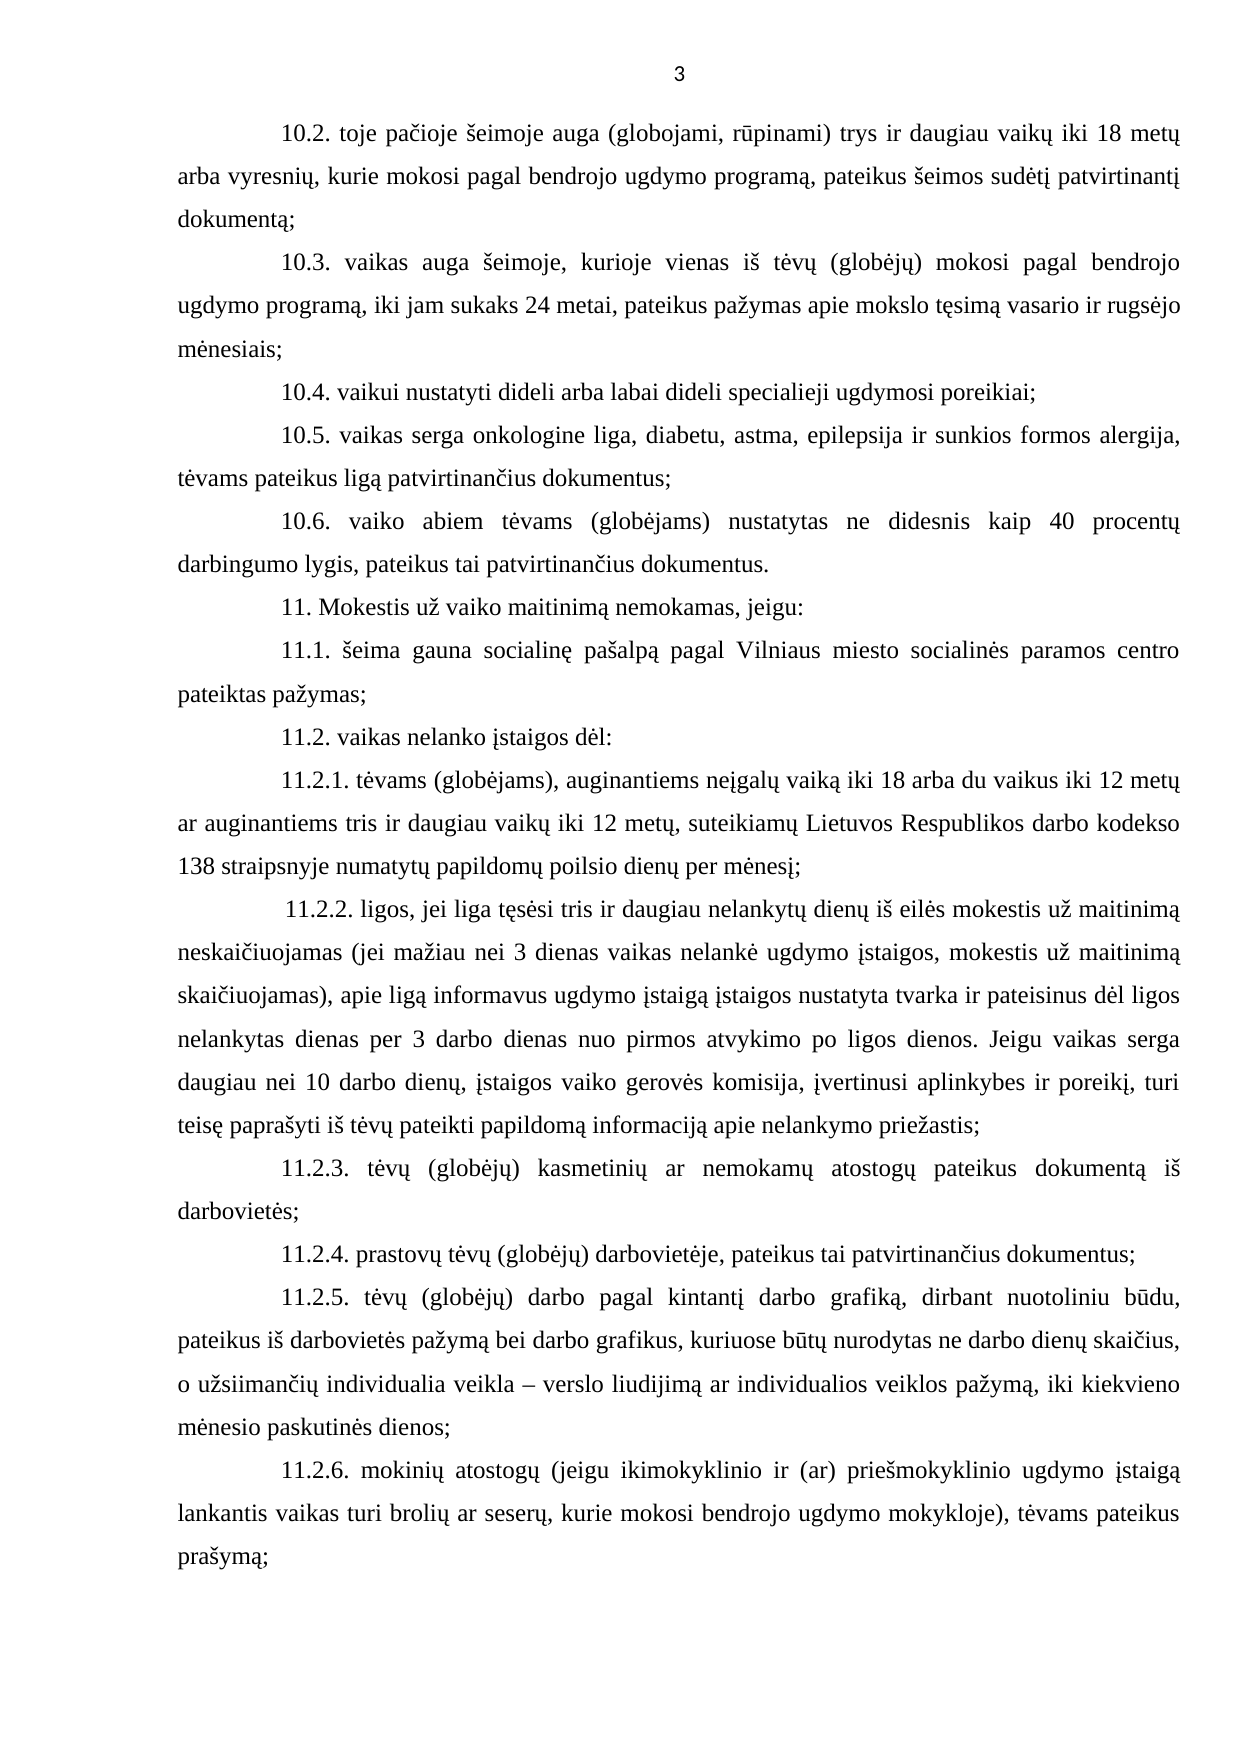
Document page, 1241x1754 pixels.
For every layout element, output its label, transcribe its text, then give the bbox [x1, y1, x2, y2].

text 11.1. šeima gauna socialinę pašalpą pagal Vilniaus miesto socialinės paramos centro pateiktas pažymas; [177, 636, 1181, 707]
text 10.6. vaiko abiem tėvams (globėjams) nustatytas ne didesnis kaip 40 procentų darbingumo lygis, pateikus tai patvirtinančius dokumentus. [177, 506, 1181, 578]
text 11. Mokestis už vaiko maitinimą nemokamas, jeigu: [177, 592, 1181, 621]
text 11.2.5. tėvų (globėjų) darbo pagal kintantį darbo grafiką, dirbant nuotoliniu būdu, pateikus iš darbovietės pažymą bei darbo grafikus, kuriuose būtų nurodytas ne darbo dienų skaičius, o užsiimančių individualia veikla – verslo liudijimą ar individualios veiklos pažymą, iki kiekvieno mėnesio paskutinės dienos; [177, 1282, 1181, 1441]
text 10.3. vaikas auga šeimoje, kurioje vienas iš tėvų (globėjų) mokosi pagal bendrojo ugdymo programą, iki jam sukaks 24 metai, pateikus pažymas apie mokslo tęsimą vasario ir rugsėjo mėnesiais; [177, 247, 1181, 362]
text 11.2.6. mokinių atostogų (jeigu ikimokyklinio ir (ar) priešmokyklinio ugdymo įstaigą lankantis vaikas turi brolių ar seserų, kurie mokosi bendrojo ugdymo mokykloje), tėvams pateikus prašymą; [177, 1455, 1181, 1570]
text 10.5. vaikas serga onkologine liga, diabetu, astma, epilepsija ir sunkios formos alergija, tėvams pateikus ligą patvirtinančius dokumentus; [177, 420, 1181, 492]
text 11.2. vaikas nelanko įstaigos dėl: [177, 722, 1181, 751]
text 10.4. vaikui nustatyti dideli arba labai dideli specialieji ugdymosi poreikiai; [177, 377, 1181, 406]
text 11.2.3. tėvų (globėjų) kasmetinių ar nemokamų atostogų pateikus dokumentą iš darbovietės; [177, 1153, 1181, 1225]
text 11.2.4. prastovų tėvų (globėjų) darbovietėje, pateikus tai patvirtinančius dokumentus; [177, 1239, 1181, 1268]
text 11.2.1. tėvams (globėjams), auginantiems neįgalų vaiką iki 18 arba du vaikus iki 12 metų ar auginantiems tris ir daugiau vaikų iki 12 metų, suteikiamų Lietuvos Respublikos darbo kodekso 138 straipsnyje numatytų papildomų poilsio dienų per mėnesį; [177, 765, 1181, 880]
text 11.2.2. ligos, jei liga tęsėsi tris ir daugiau nelankytų dienų iš eilės mokestis už maitinimą neskaičiuojamas (jei mažiau nei 3 dienas vaikas nelankė ugdymo įstaigos, mokestis už maitinimą skaičiuojamas), apie ligą informavus ugdymo įstaigą įstaigos nustatyta tvarka ir pateisinus dėl ligos nelankytas dienas per 3 darbo dienas nuo pirmos atvykimo po ligos dienos. Jeigu vaikas serga daugiau nei 10 darbo dienų, įstaigos vaiko gerovės komisija, įvertinusi aplinkybes ir poreikį, turi teisę paprašyti iš tėvų pateikti papildomą informaciją apie nelankymo priežastis; [177, 894, 1181, 1139]
text 10.2. toje pačioje šeimoje auga (globojami, rūpinami) trys ir daugiau vaikų iki 18 metų arba vyresnių, kurie mokosi pagal bendrojo ugdymo programą, pateikus šeimos sudėtį patvirtinantį dokumentą; [177, 118, 1181, 233]
